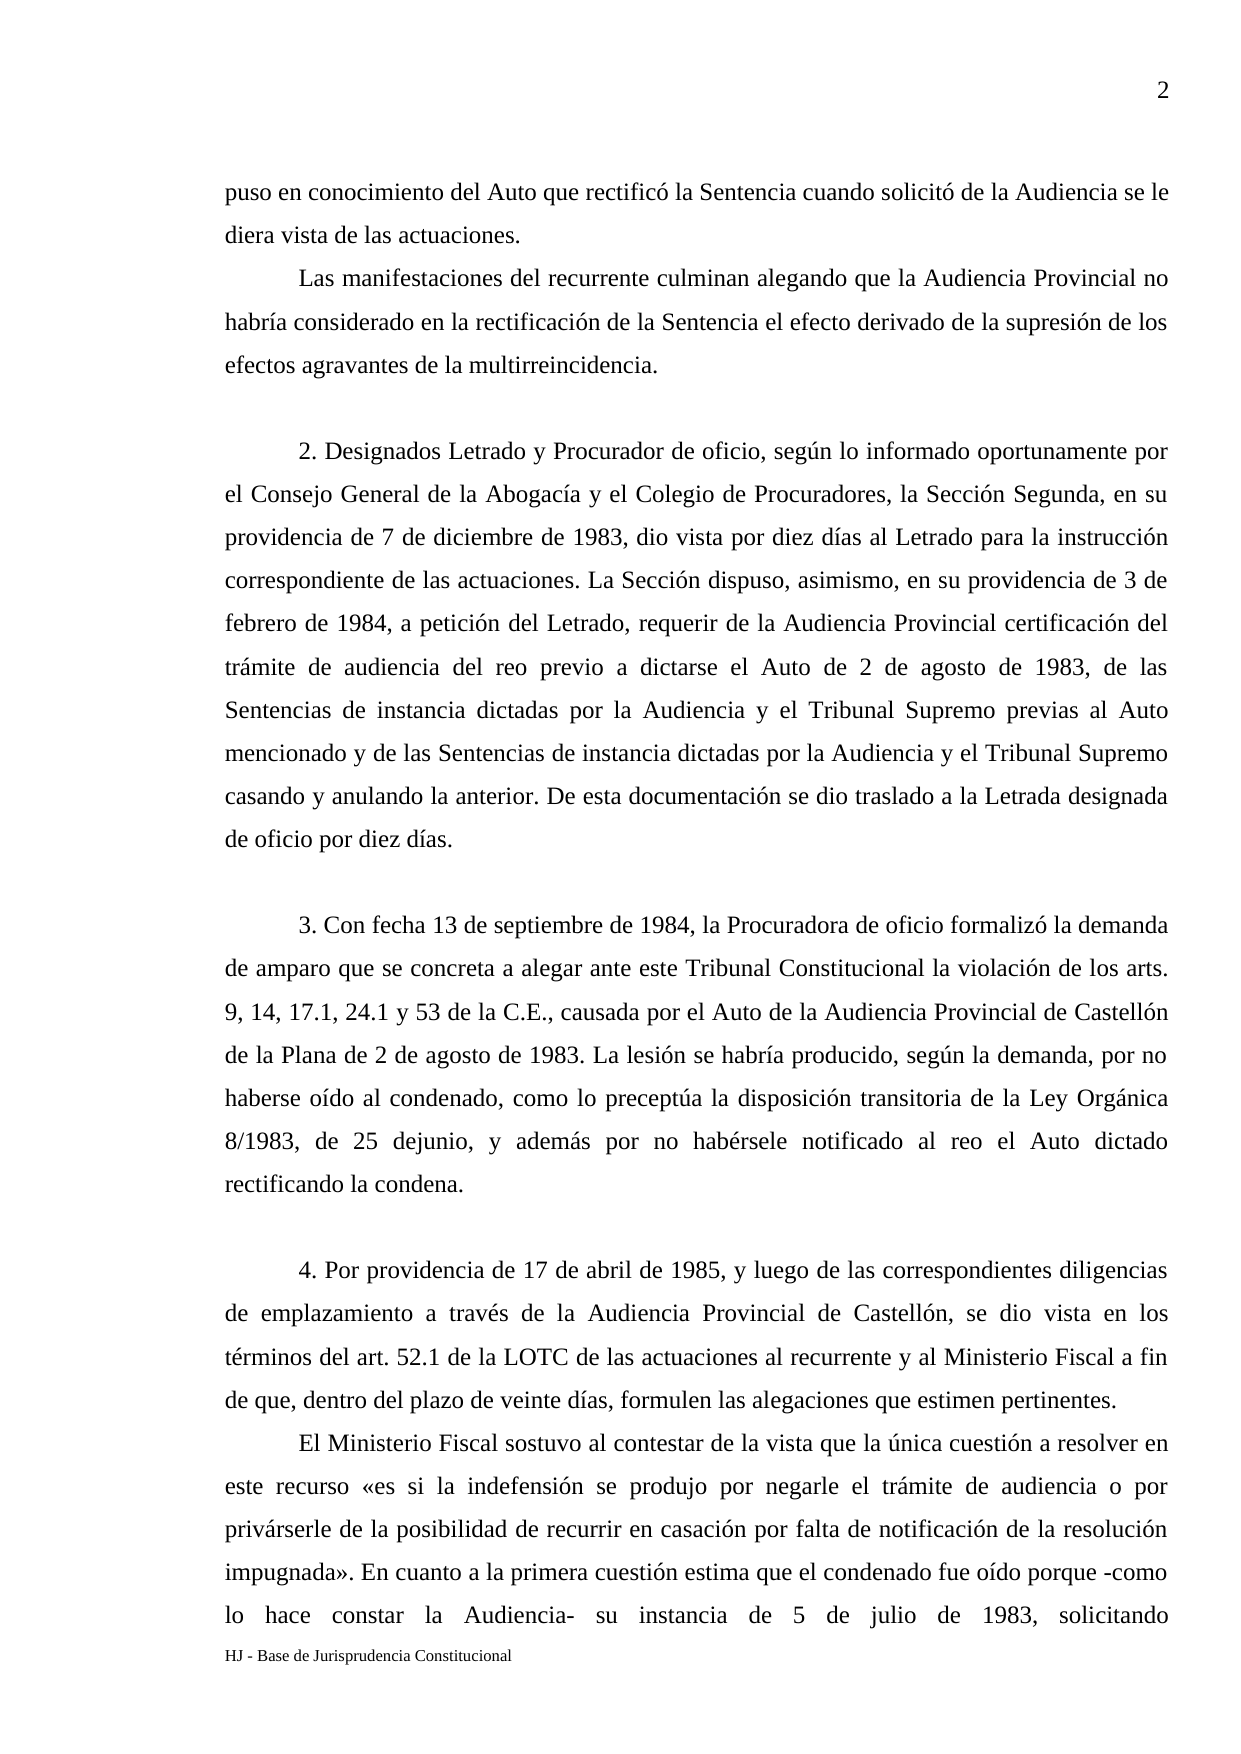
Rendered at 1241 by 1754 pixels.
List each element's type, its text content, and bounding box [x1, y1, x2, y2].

text 4. Por providencia de 17 de abril de 1985, y luego de las correspondientes diligencias de emplazamiento a través de la Audiencia Provincial de Castellón, se dio vista en los términos del art. 52.1 de la LOTC de las actuaciones al recurrente y al Ministerio Fiscal a fin de que, dentro del plazo de veinte días, formulen las alegaciones que estimen pertinentes. [224, 1255, 1169, 1413]
text 3. Con fecha 13 de septiembre de 1984, la Procuradora de oficio formalizó la demanda de amparo que se concreta a alegar ante este Tribunal Constitucional la violación de los arts. 9, 14, 17.1, 24.1 y 53 de la C.E., causada por el Auto de la Audiencia Provincial de Castellón de la Plana de 2 de agosto de 1983. La lesión se habría producido, según la demanda, por no haberse oído al condenado, como lo preceptúa la disposición transitoria de la Ley Orgánica 8/1983, de 25 dejunio, y además por no habérsele notificado al reo el Auto dictado rectificando la condena. [224, 910, 1169, 1198]
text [224, 1428, 1169, 1629]
text 2. Designados Letrado y Procurador de oficio, según lo informado oportunamente por el Consejo General de la Abogacía y el Colegio de Procuradores, la Sección Segunda, en su providencia de 7 de diciembre de 1983, dio vista por diez días al Letrado para la instrucción correspondiente de las actuaciones. La Sección dispuso, asimismo, en su providencia de 3 de febrero de 1984, a petición del Letrado, requerir de la Audiencia Provincial certificación del trámite de audiencia del reo previo a dictarse el Auto de 2 de agosto de 1983, de las Sentencias de instancia dictadas por la Audiencia y el Tribunal Supremo previas al Auto mencionado y de las Sentencias de instancia dictadas por la Audiencia y el Tribunal Supremo casando y anulando la anterior. De esta documentación se dio traslado a la Letrada designada de oficio por diez días. [224, 436, 1169, 853]
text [224, 177, 1169, 249]
text Las manifestaciones del recurrente culminan alegando que la Audiencia Provincial no habría considerado en la rectificación de la Sentencia el efecto derivado de la supresión de los efectos agravantes de la multirreincidencia. [224, 263, 1169, 378]
